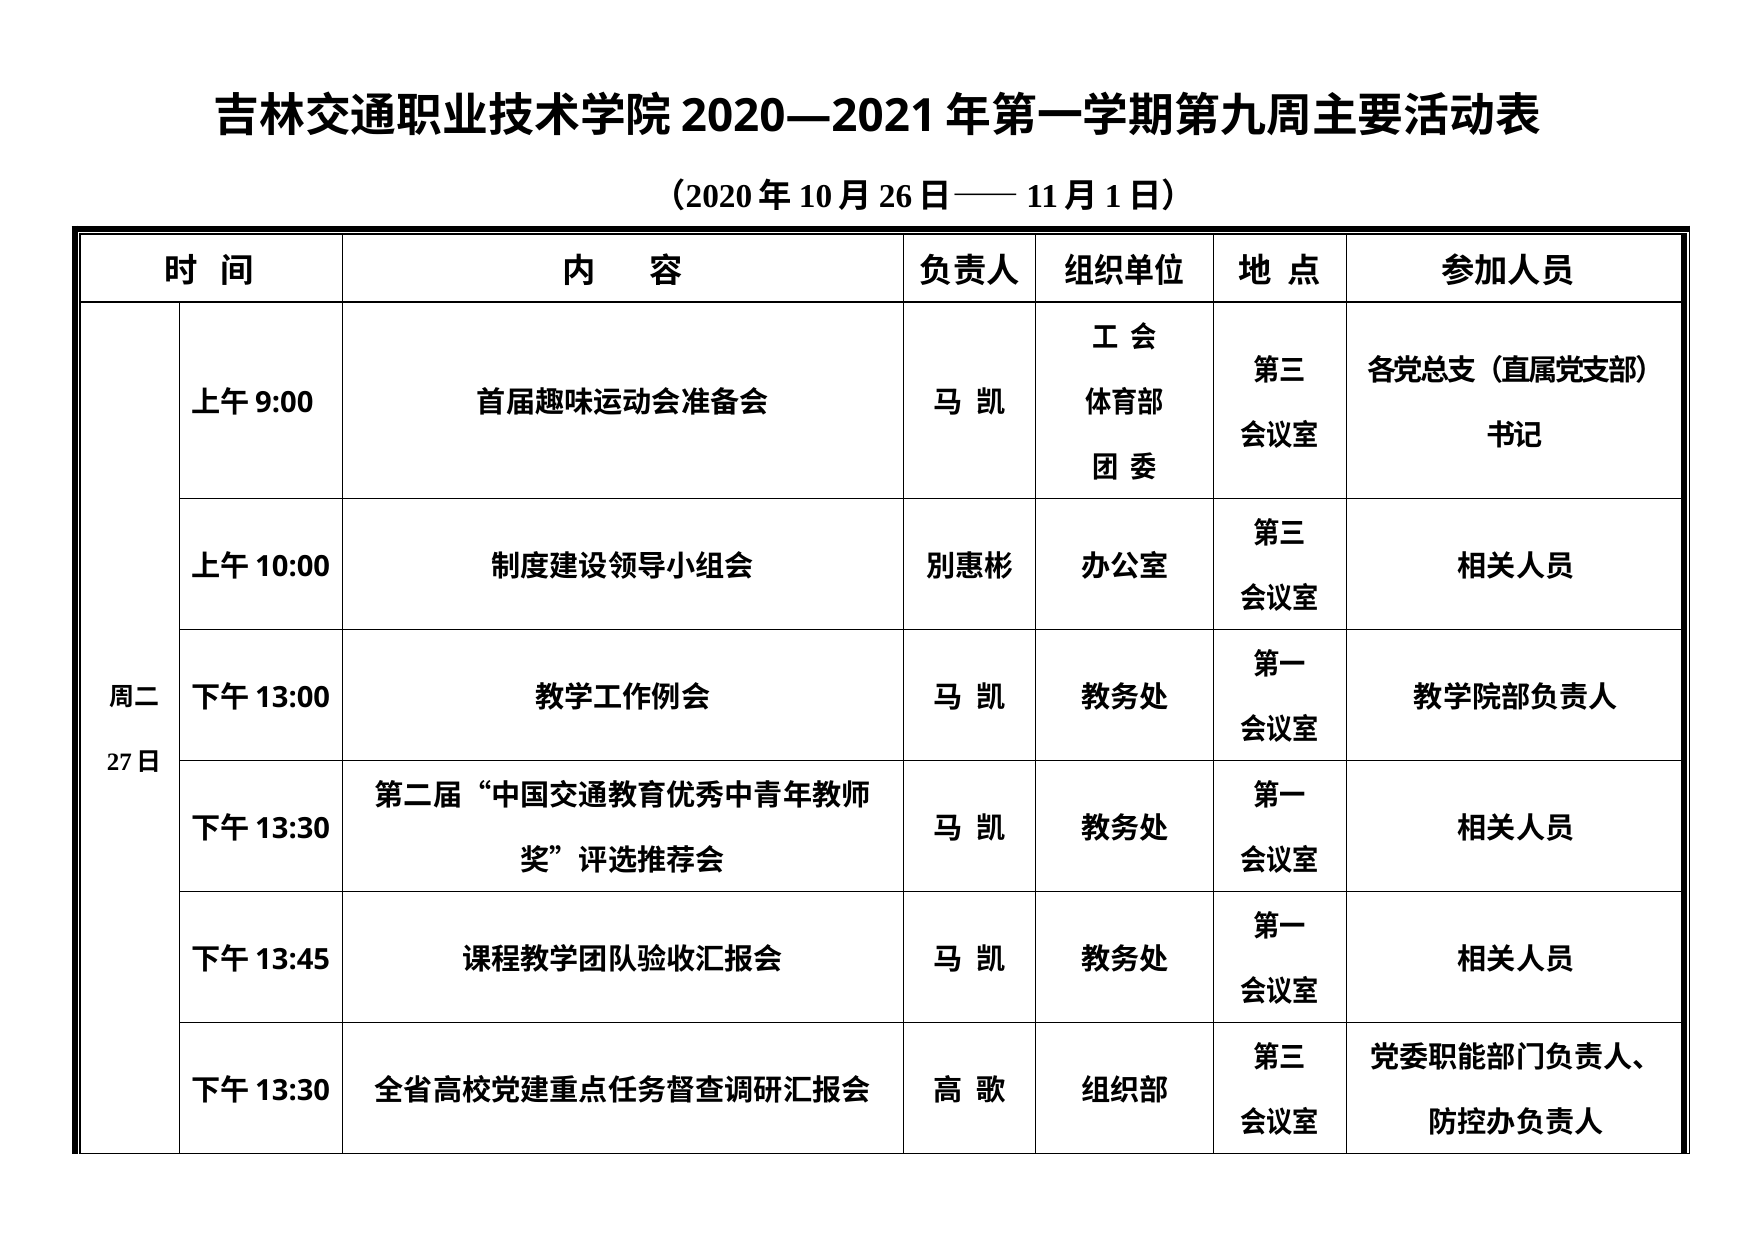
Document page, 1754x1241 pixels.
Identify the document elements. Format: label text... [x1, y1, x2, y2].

table_header 负责人 [904, 235, 1035, 301]
table_cell 別惠彬 [904, 499, 1035, 628]
table_cell 相关人员 [1347, 892, 1681, 1022]
table_cell 上午9:00 [180, 303, 342, 497]
table_cell 教务处 [1036, 892, 1213, 1022]
table_cell 第一 会议室 [1214, 761, 1346, 891]
table_header 参加人员 [1347, 235, 1681, 301]
table_cell 组织部 [1036, 1023, 1213, 1153]
table_cell 各党总支（直属党支部）书记 [1347, 303, 1681, 497]
table_cell 高 歌 [904, 1023, 1035, 1153]
table_cell 办公室 [1036, 499, 1213, 628]
table_cell 第三 会议室 [1214, 499, 1346, 628]
table_cell 周二 27日 [81, 303, 179, 1153]
table_cell 马 凯 [904, 303, 1035, 497]
table_cell 工 会 体育部 团 委 [1036, 303, 1213, 497]
table_header 组织单位 [1036, 235, 1213, 301]
table_cell 课程教学团队验收汇报会 [343, 892, 903, 1022]
table_cell 下午13:00 [180, 630, 342, 759]
table_header 地 点 [1214, 235, 1346, 301]
table_cell 马 凯 [904, 761, 1035, 891]
table_cell 第三 会议室 [1214, 1023, 1346, 1153]
table_cell 马 凯 [904, 630, 1035, 759]
table_cell 相关人员 [1347, 499, 1681, 628]
table_cell 下午13:30 [180, 761, 342, 891]
table_cell 全省高校党建重点任务督查调研汇报会 [343, 1023, 903, 1153]
table_cell 第二届“中国交通教育优秀中青年教师奖”评选推荐会 [343, 761, 903, 891]
table_cell 教务处 [1036, 761, 1213, 891]
table_cell 教学院部负责人 [1347, 630, 1681, 759]
table_cell 首届趣味运动会准备会 [343, 303, 903, 497]
table_cell 相关人员 [1347, 761, 1681, 891]
table_header 内 容 [343, 235, 903, 301]
table_cell 党委职能部门负责人、 防控办负责人 [1347, 1023, 1681, 1153]
table_cell 下午13:30 [180, 1023, 342, 1153]
table_cell 制度建设领导小组会 [343, 499, 903, 628]
table_cell 教务处 [1036, 630, 1213, 759]
table_cell 上午10:00 [180, 499, 342, 628]
table_cell 马 凯 [904, 892, 1035, 1022]
table_header 时 间 [81, 235, 342, 301]
table_cell 第一 会议室 [1214, 630, 1346, 759]
table_cell 第一 会议室 [1214, 892, 1346, 1022]
table_cell 下午13:45 [180, 892, 342, 1022]
text （2020年10月26日—— 11月1日） [150, 161, 1604, 226]
text 吉林交通职业技术学院2020—2021年第一学期第九周主要活动表 [150, 63, 1604, 161]
table_cell 第三 会议室 [1214, 303, 1346, 497]
table_cell 教学工作例会 [343, 630, 903, 759]
